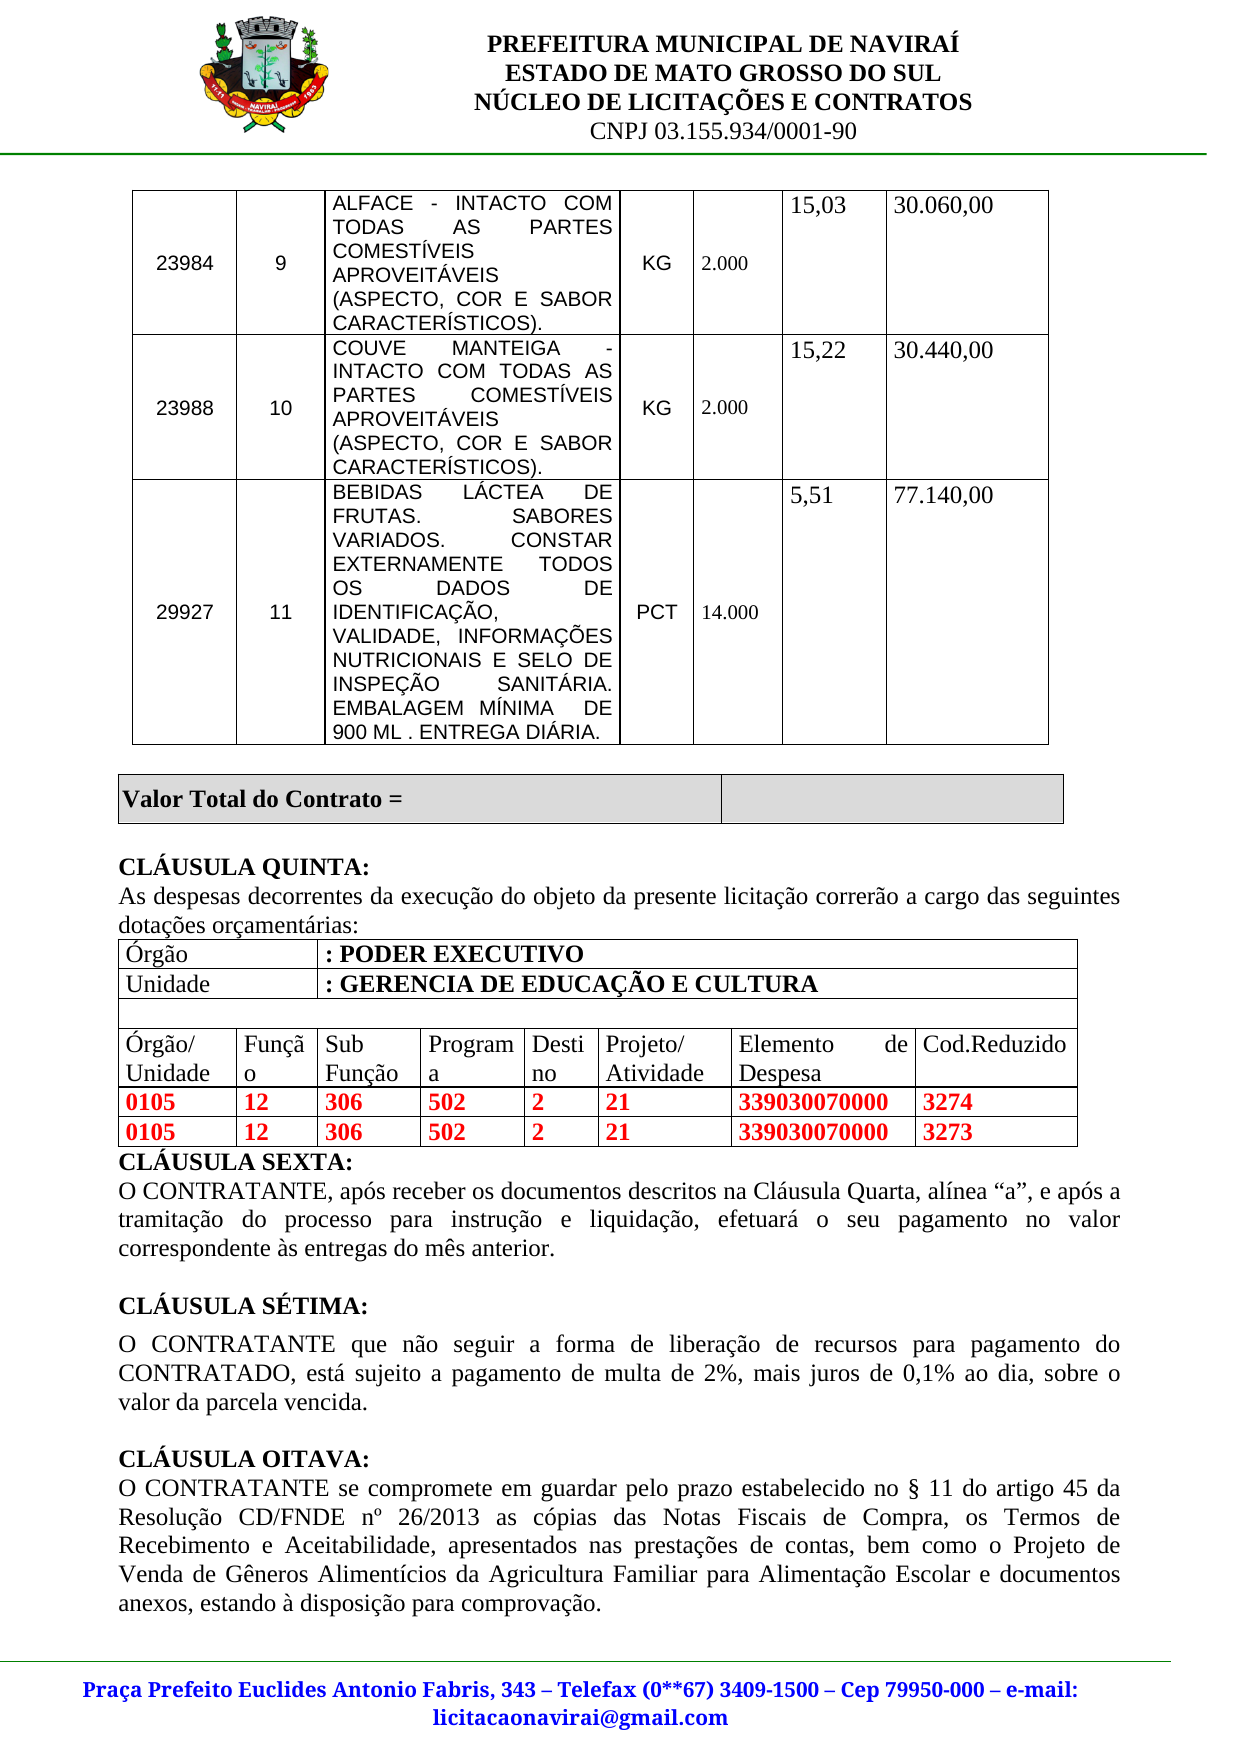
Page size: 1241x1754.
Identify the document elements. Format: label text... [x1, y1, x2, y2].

table_cell Função [237, 1029, 317, 1086]
text O CONTRATANTE que não seguir a forma de liberação de recursos para pagamento do CONTRATADO, está sujeito a pagamento de multa de 2%, mais juros de 0,1% ao dia, sobre o valor da parcela vencida. [118, 1329, 1121, 1415]
table_cell 2 [525, 1117, 598, 1146]
table_header Órgão [119, 940, 317, 968]
table_cell 2 [525, 1088, 598, 1116]
table_cell 30.440,00 [887, 335, 1048, 479]
table_cell 3274 [916, 1088, 1077, 1116]
table_cell [119, 999, 1077, 1028]
table_cell 29927 [133, 480, 236, 744]
subtitle CLÁUSULA QUINTA: [118, 852, 1121, 881]
table_cell 12 [237, 1088, 317, 1116]
table_cell KG [621, 335, 693, 479]
table_cell 502 [421, 1088, 524, 1116]
table_cell 21 [599, 1088, 731, 1116]
table_cell 9 [237, 191, 324, 334]
table_cell 2.000 [694, 335, 782, 479]
table_cell 5,51 [783, 480, 886, 744]
text O CONTRATANTE, após receber os documentos descritos na Cláusula Quarta, alínea “a”, e após a tramitação do processo para instrução e liquidação, efetuará o seu pagamento no valor correspondente às entregas do mês anterior. [118, 1176, 1121, 1262]
table_cell KG [621, 191, 693, 334]
table_cell Projeto/Atividade [599, 1029, 731, 1086]
table_cell Destino [525, 1029, 598, 1086]
table_cell Unidade [119, 969, 317, 998]
table_cell 30.060,00 [887, 191, 1048, 334]
table_cell 77.140,00 [887, 480, 1048, 744]
table_cell 0105 [119, 1088, 236, 1116]
text As despesas decorrentes da execução do objeto da presente licitação correrão a cargo das seguintes dotações orçamentárias: [118, 881, 1121, 938]
table_cell 2.000 [694, 191, 782, 334]
table_header Valor Total do Contrato = [119, 775, 721, 822]
table_cell PCT [621, 480, 693, 744]
table_cell Sub Função [318, 1029, 420, 1086]
table_cell 306 [318, 1088, 420, 1116]
table_cell Elemento de Despesa [732, 1029, 915, 1086]
table_cell 306 [318, 1117, 420, 1146]
table_cell 14.000 [694, 480, 782, 744]
table_cell COUVE MANTEIGA - INTACTO COM TODAS AS PARTES COMESTÍVEIS APROVEITÁVEIS (ASPECTO, COR E SABOR CARACTERÍSTICOS). [326, 335, 619, 479]
table_cell 23988 [133, 335, 236, 479]
table_cell Órgão/Unidade [119, 1029, 236, 1086]
table_header : PODER EXECUTIVO [318, 940, 1077, 968]
table_header [722, 775, 1063, 822]
table_cell 10 [237, 335, 324, 479]
table_cell 502 [421, 1117, 524, 1146]
table_cell ALFACE - INTACTO COM TODAS AS PARTES COMESTÍVEIS APROVEITÁVEIS (ASPECTO, COR E SABOR CARACTERÍSTICOS). [326, 191, 619, 334]
table_cell 15,22 [783, 335, 886, 479]
table_cell Programa [421, 1029, 524, 1086]
table_cell BEBIDAS LÁCTEA DE FRUTAS. SABORES VARIADOS. CONSTAR EXTERNAMENTE TODOS OS DADOS DE IDENTIFICAÇÃO, VALIDADE, INFORMAÇÕES NUTRICIONAIS E SELO DE INSPEÇÃO SANITÁRIA. EMBALAGEM MÍNIMA DE 900 ML . ENTREGA DIÁRIA. [326, 480, 619, 744]
table_cell 11 [237, 480, 324, 744]
subtitle CLÁUSULA OITAVA: [118, 1444, 1121, 1473]
table_cell 0105 [119, 1117, 236, 1146]
subtitle CLÁUSULA SÉTIMA: [118, 1291, 1121, 1319]
subtitle CLÁUSULA SEXTA: [118, 1147, 1121, 1176]
table_cell Cod.Reduzido [916, 1029, 1077, 1086]
table_cell 21 [599, 1117, 731, 1146]
table_cell 12 [237, 1117, 317, 1146]
table_cell 23984 [133, 191, 236, 334]
table_cell : GERENCIA DE EDUCAÇÃO E CULTURA [318, 969, 1077, 998]
table_cell 339030070000 [732, 1088, 915, 1116]
table_cell 3273 [916, 1117, 1077, 1146]
picture [199, 16, 329, 133]
table_cell 15,03 [783, 191, 886, 334]
text O CONTRATANTE se compromete em guardar pelo prazo estabelecido no § 11 do artigo 45 da Resolução CD/FNDE nº 26/2013 as cópias das Notas Fiscais de Compra, os Termos de Recebimento e Aceitabilidade, apresentados nas prestações de contas, bem como o Projeto de Venda de Gêneros Alimentícios da Agricultura Familiar para Alimentação Escolar e documentos anexos, estando à disposição para comprovação. [118, 1473, 1121, 1617]
table_cell 339030070000 [732, 1117, 915, 1146]
